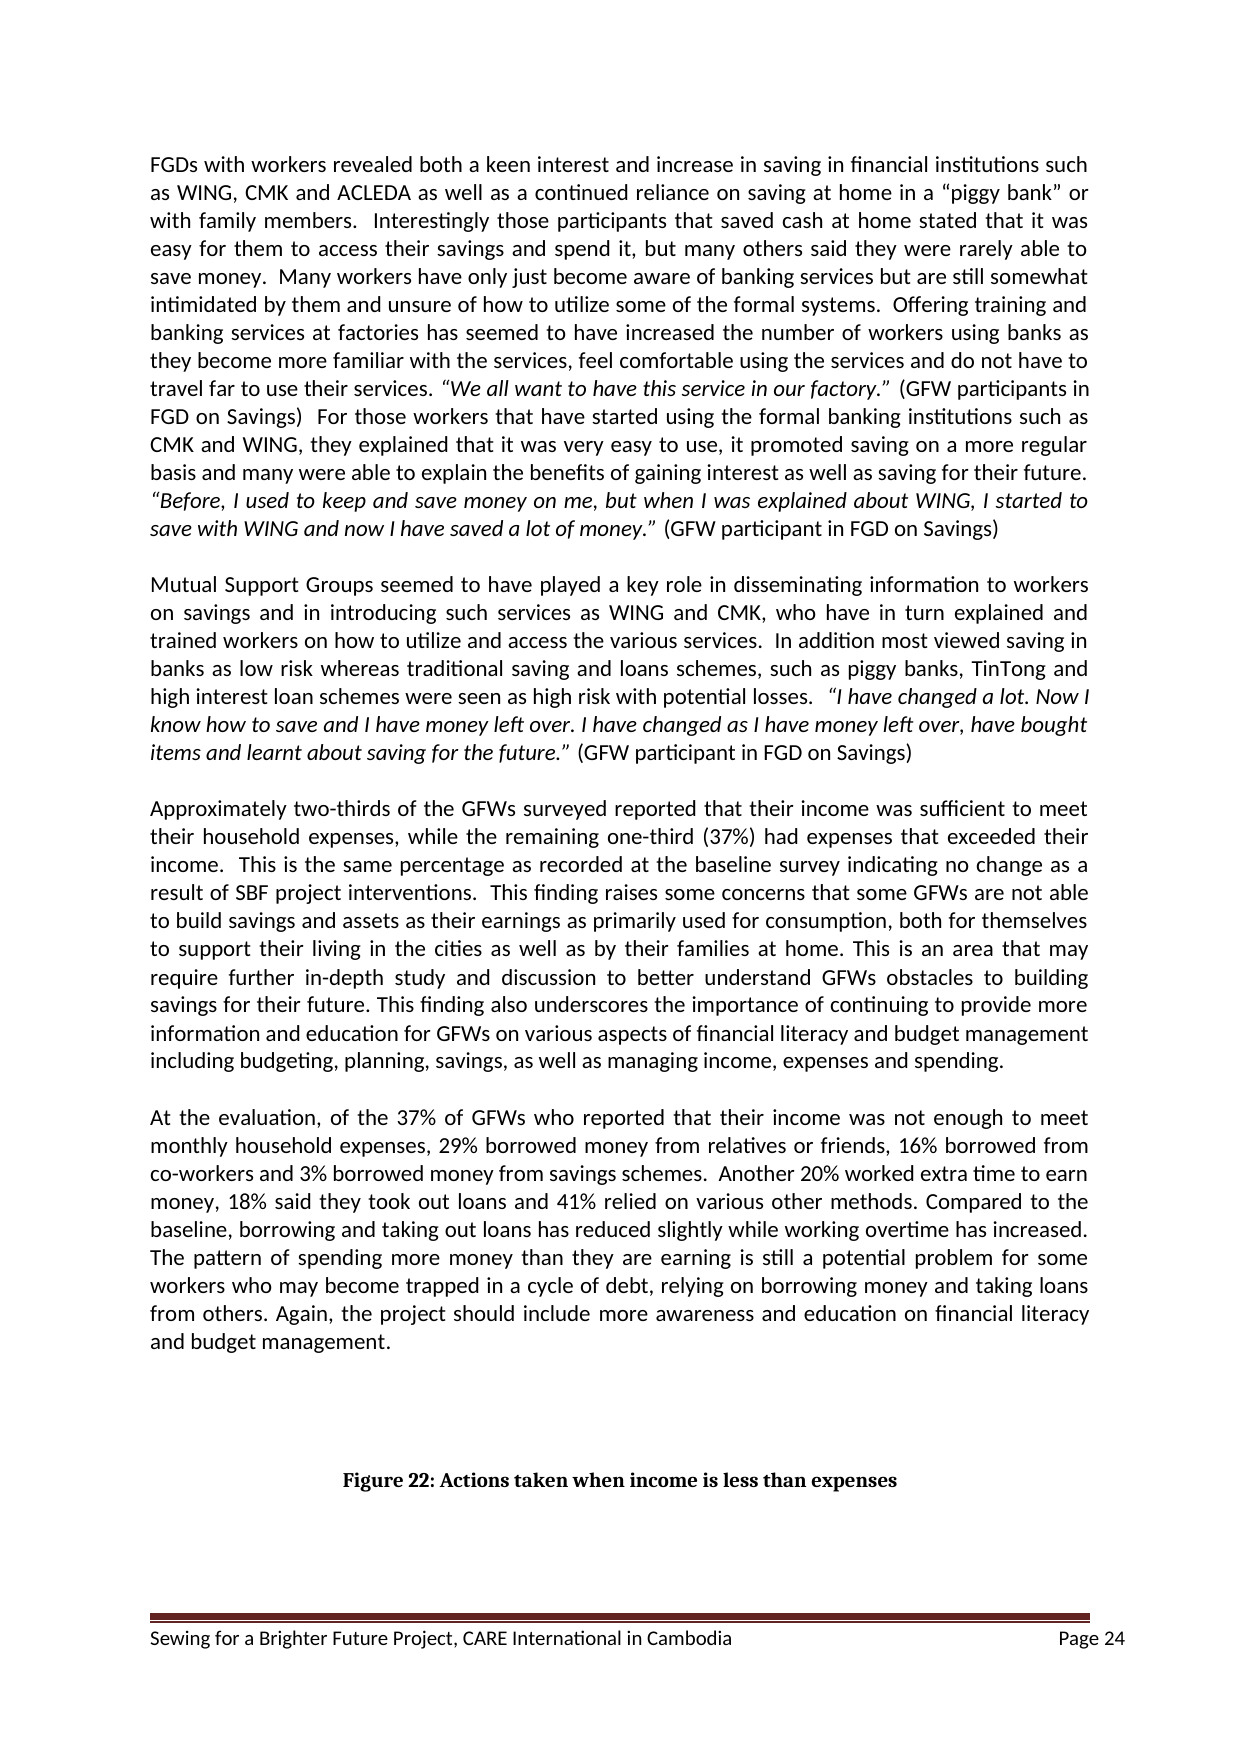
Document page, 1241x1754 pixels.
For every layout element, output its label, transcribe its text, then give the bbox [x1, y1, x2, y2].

text FGDs with workers revealed both a keen interest and increase in saving in financial institutions such as WING, CMK and ACLEDA as well as a continued reliance on saving at home in a “piggy bank” or with family members. Interestingly those participants that saved cash at home stated that it was easy for them to access their savings and spend it, but many others said they were rarely able to save money. Many workers have only just become aware of banking services but are still somewhat intimidated by them and unsure of how to utilize some of the formal systems. Offering training and banking services at factories has seemed to have increased the number of workers using banks as they become more familiar with the services, feel comfortable using the services and do not have to travel far to use their services. “We all want to have this service in our factory.” (GFW participants in FGD on Savings) For those workers that have started using the formal banking institutions such as CMK and WING, they explained that it was very easy to use, it promoted saving on a more regular basis and many were able to explain the benefits of gaining interest as well as saving for their future. “Before, I used to keep and save money on me, but when I was explained about WING, I started to save with WING and now I have saved a lot of money.” (GFW participant in FGD on Savings) [150, 150, 1090, 542]
text Figure 22: Actions taken when income is less than expenses [150, 1469, 1090, 1493]
text At the evaluation, of the 37% of GFWs who reported that their income was not enough to meet monthly household expenses, 29% borrowed money from relatives or friends, 16% borrowed from co-workers and 3% borrowed money from savings schemes. Another 20% worked extra time to earn money, 18% said they took out loans and 41% relied on various other methods. Compared to the baseline, borrowing and taking out loans has reduced slightly while working overtime has increased. The pattern of spending more money than they are earning is still a potential problem for some workers who may become trapped in a cycle of debt, relying on borrowing money and taking loans from others. Again, the project should include more awareness and education on financial literacy and budget management. [150, 1103, 1090, 1355]
text Approximately two-thirds of the GFWs surveyed reported that their income was sufficient to meet their household expenses, while the remaining one-third (37%) had expenses that exceeded their income. This is the same percentage as recorded at the baseline survey indicating no change as a result of SBF project interventions. This finding raises some concerns that some GFWs are not able to build savings and assets as their earnings as primarily used for consumption, both for themselves to support their living in the cities as well as by their families at home. This is an area that may require further in-depth study and discussion to better understand GFWs obstacles to building savings for their future. This finding also underscores the importance of continuing to provide more information and education for GFWs on various aspects of financial literacy and budget management including budgeting, planning, savings, as well as managing income, expenses and spending. [150, 794, 1090, 1075]
text Mutual Support Groups seemed to have played a key role in disseminating information to workers on savings and in introducing such services as WING and CMK, who have in turn explained and trained workers on how to utilize and access the various services. In addition most viewed saving in banks as low risk whereas traditional saving and loans schemes, such as piggy banks, TinTong and high interest loan schemes were seen as high risk with potential losses. “I have changed a lot. Now I know how to save and I have money left over. I have changed as I have money left over, have bought items and learnt about saving for the future.” (GFW participant in FGD on Savings) [150, 570, 1090, 766]
